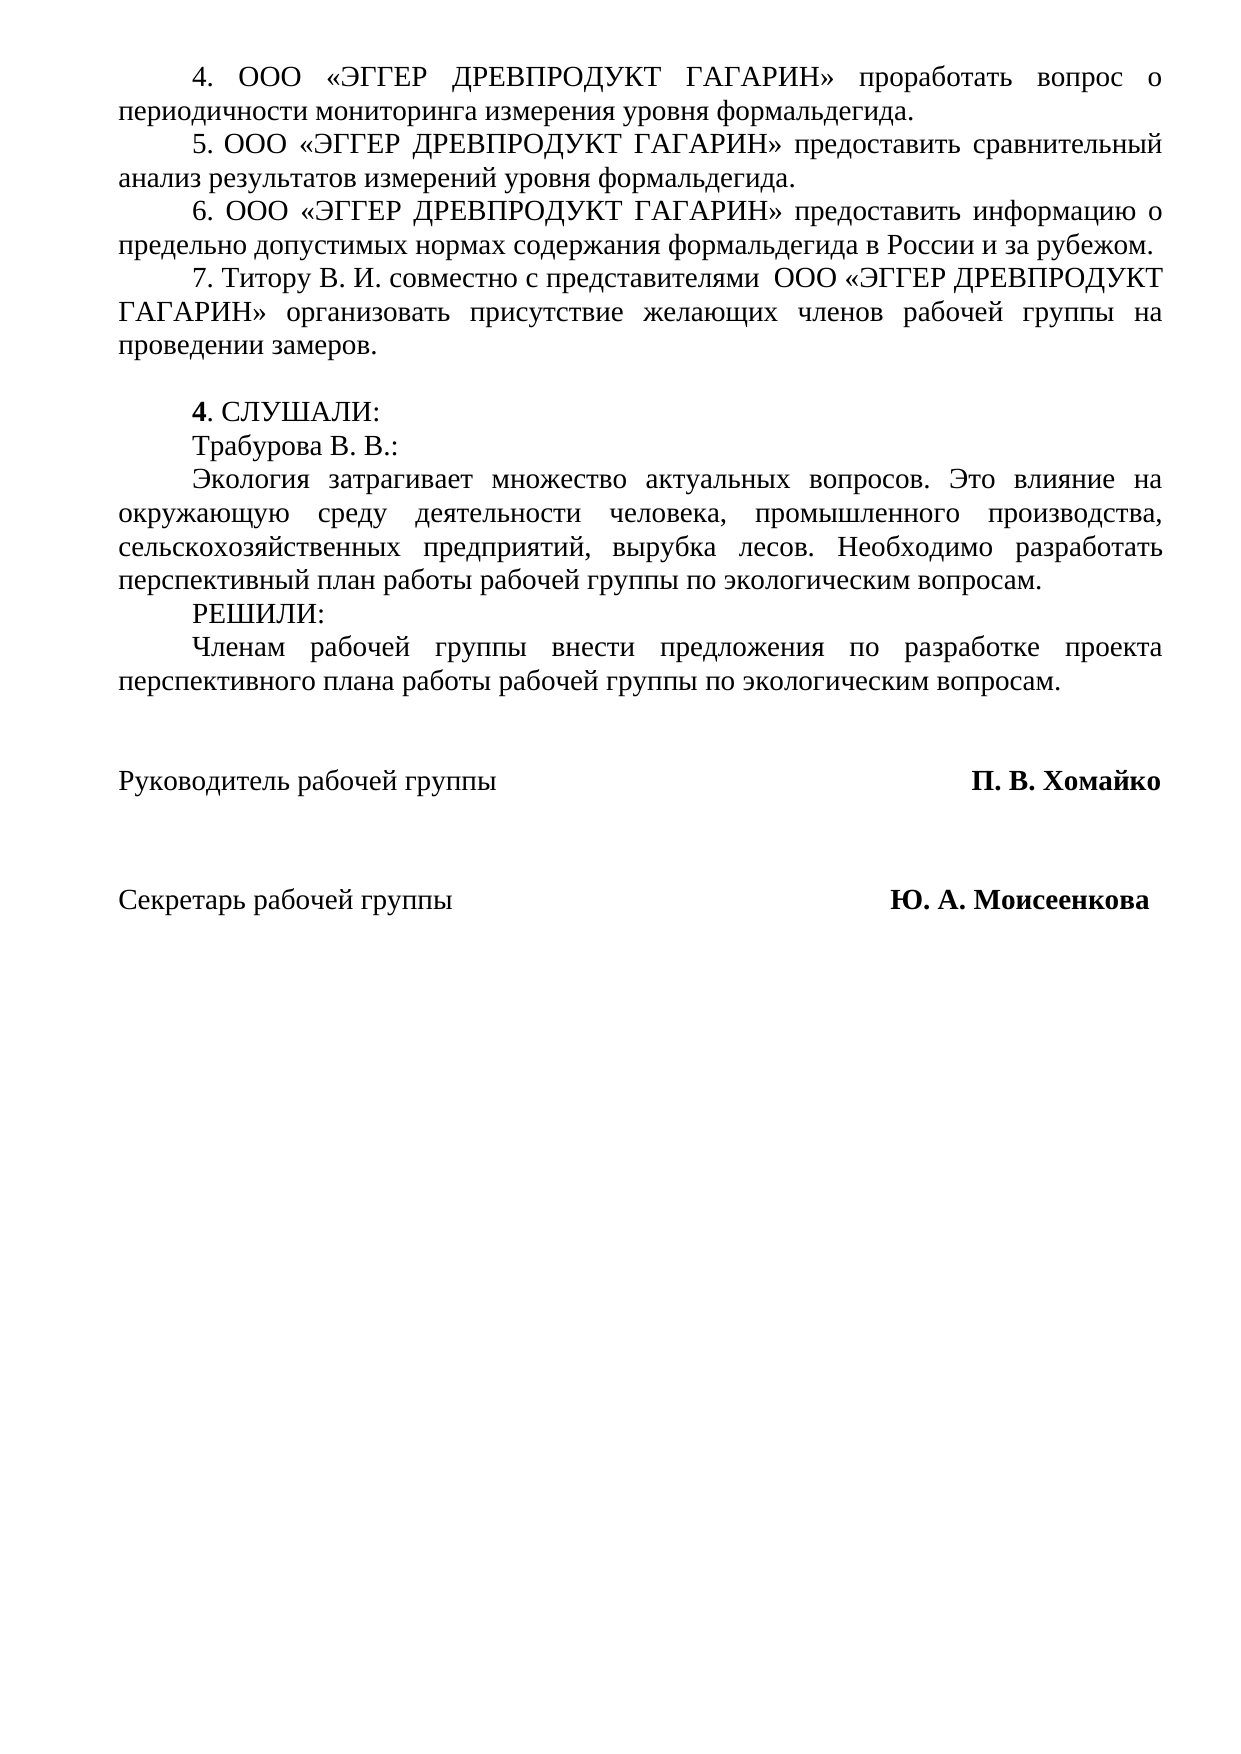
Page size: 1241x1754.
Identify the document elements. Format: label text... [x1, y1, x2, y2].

text Секретарь рабочей группы Ю. А. Моисеенкова [118, 882, 1178, 916]
text Экология затрагивает множество актуальных вопросов. Это влияние на окружающую среду деятельности человека, промышленного производства, сельскохозяйственных предприятий, вырубка лесов. Необходимо разработать перспективный план работы рабочей группы по экологическим вопросам. [118, 462, 1163, 596]
text Трабурова В. В.: [118, 428, 1163, 462]
text 6. ООО «ЭГГЕР ДРЕВПРОДУКТ ГАГАРИН» предоставить информацию о предельно допустимых нормах содержания формальдегида в России и за рубежом. [118, 193, 1163, 260]
text Членам рабочей группы внести предложения по разработке проекта перспективного плана работы рабочей группы по экологическим вопросам. [118, 629, 1163, 696]
text 4. ООО «ЭГГЕР ДРЕВПРОДУКТ ГАГАРИН» проработать вопрос о периодичности мониторинга измерения уровня формальдегида. [118, 59, 1163, 126]
text 5. ООО «ЭГГЕР ДРЕВПРОДУКТ ГАГАРИН» предоставить сравнительный анализ результатов измерений уровня формальдегида. [118, 126, 1163, 193]
text 7. Титору В. И. совместно с представителями ООО «ЭГГЕР ДРЕВПРОДУКТ ГАГАРИН» организовать присутствие желающих членов рабочей группы на проведении замеров. [118, 260, 1163, 361]
text Руководитель рабочей группы П. В. Хомайко [118, 763, 1163, 797]
text 4. СЛУШАЛИ: [118, 394, 1163, 428]
text РЕШИЛИ: [118, 596, 1163, 629]
